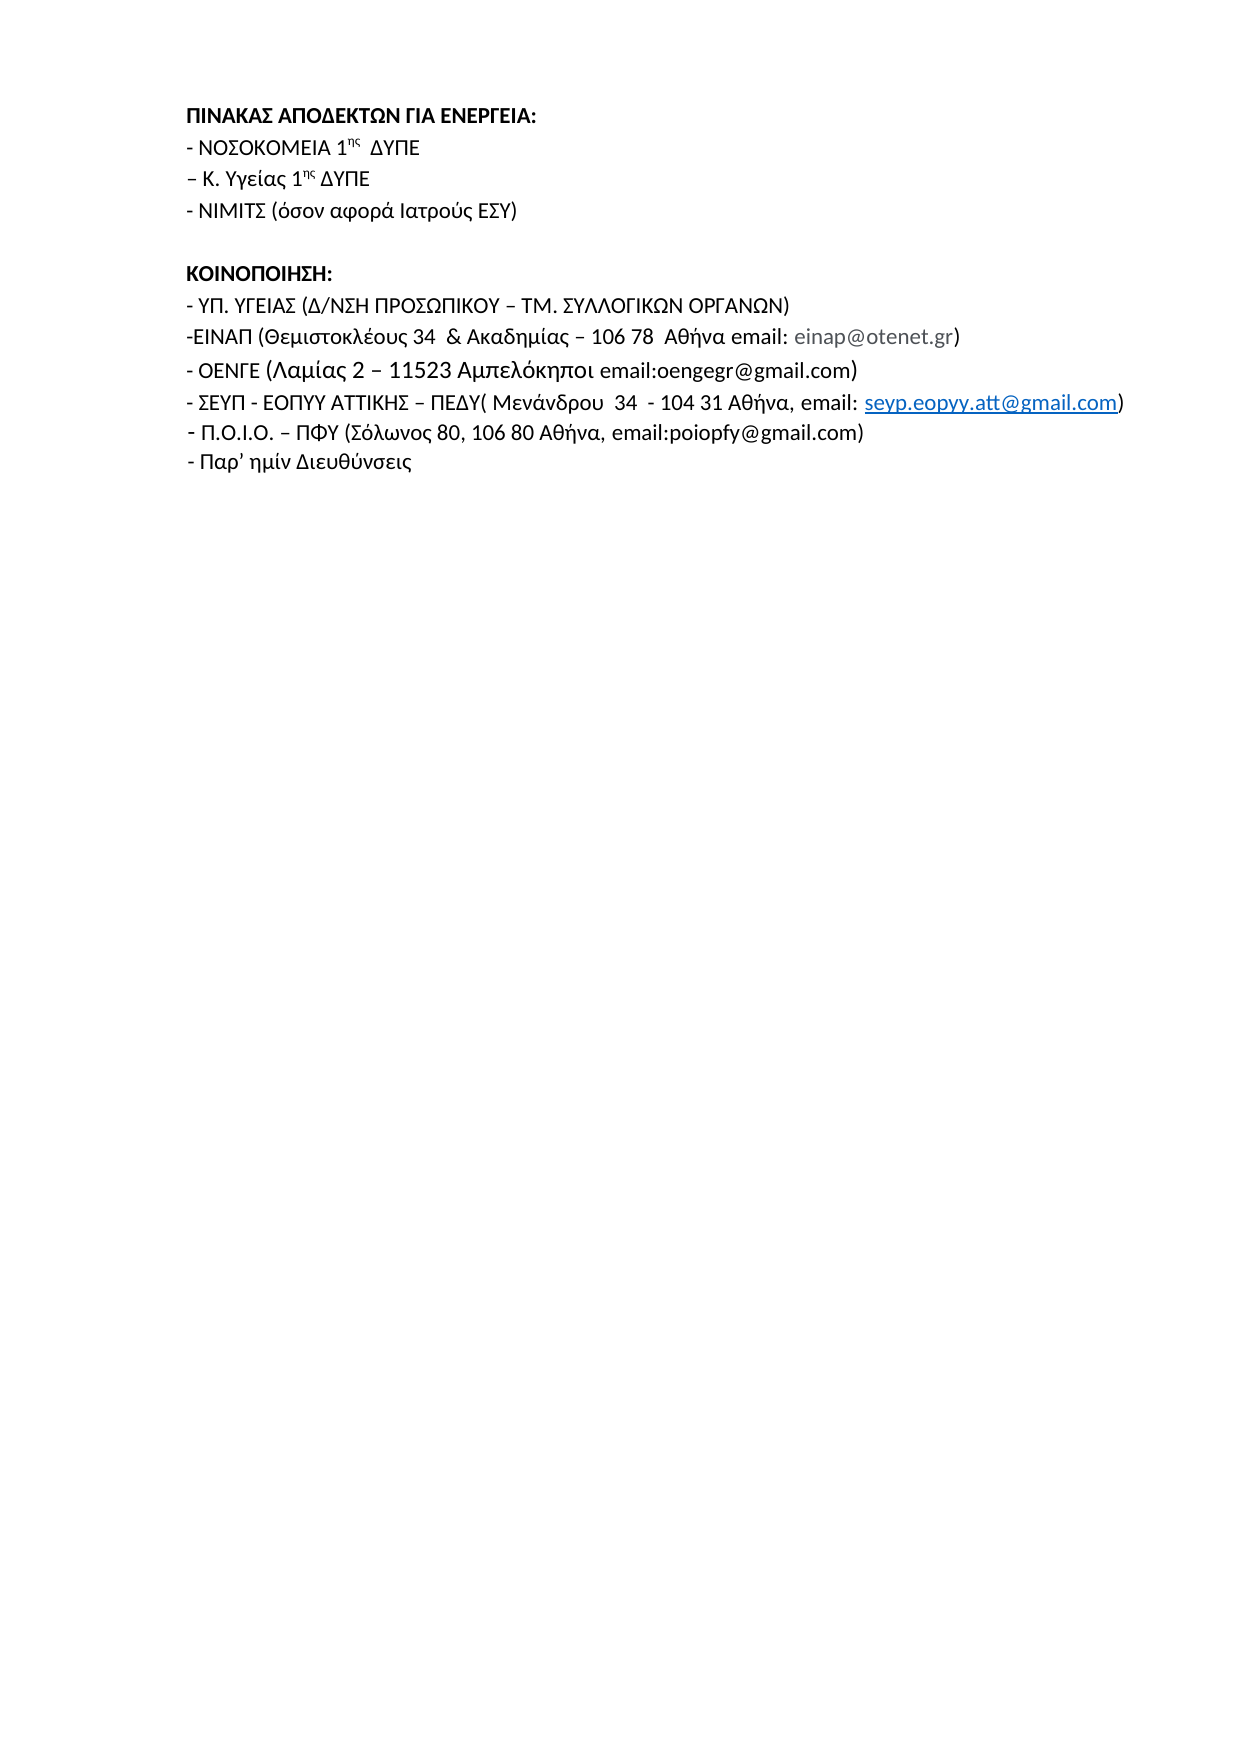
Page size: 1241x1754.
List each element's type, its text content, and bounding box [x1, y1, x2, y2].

text - ΟΕΝΓΕ (Λαμίας 2 – 11523 Αμπελόκηποι email:oengegr@gmail.com) [186, 354, 1134, 384]
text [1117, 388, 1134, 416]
text -ΕΙΝΑΠ (Θεμιστοκλέους 34 & Ακαδημίας – 106 78 Αθήνα email: einap@otenet.gr) [953, 322, 1134, 350]
text - Π.Ο.Ι.Ο. – ΠΦΥ (Σόλωνος 80, 106 80 Αθήνα, email:poiopfy@gmail.com) [187, 416, 1134, 447]
text - ΝΙΜΙΤΣ (όσον αφορά Ιατρούς ΕΣΥ) [186, 196, 1134, 224]
text – Κ. Υγείας 1ης ∆ΥΠΕ [186, 164, 1134, 192]
text ΚΟΙΝΟΠΟΙΗΣΗ: [186, 259, 1134, 287]
text ΠΙΝΑΚΑΣ ΑΠΟ∆ΕΚΤΩΝ ΓΙΑ ΕΝΕΡΓΕΙΑ: [186, 101, 1134, 129]
text -ΕΙΝΑΠ (Θεμιστοκλέους 34 & Ακαδημίας – 106 78 Αθήνα email: einap@otenet.gr) [186, 322, 794, 350]
text - ΝΟΣΟΚΟΜΕΙΑ 1ης ∆ΥΠΕ [186, 133, 1134, 161]
text - Παρ’ ημίν Διευθύνσεις [187, 447, 1134, 475]
text - ΥΠ. ΥΓΕΙΑΣ (∆/ΝΣΗ ΠΡΟΣΩΠΙΚΟΥ – ΤΜ. ΣΥΛΛΟΓΙΚΩΝ ΟΡΓΑΝΩΝ) [186, 291, 1134, 319]
text - ΣΕΥΠ - ΕΟΠΥΥ ΑΤΤΙΚΗΣ – ΠΕΔΥ( Μενάvδρου 34 - 104 31 Αθήνα, email: seyp.eopyy.att@gmail.com) [186, 388, 864, 416]
